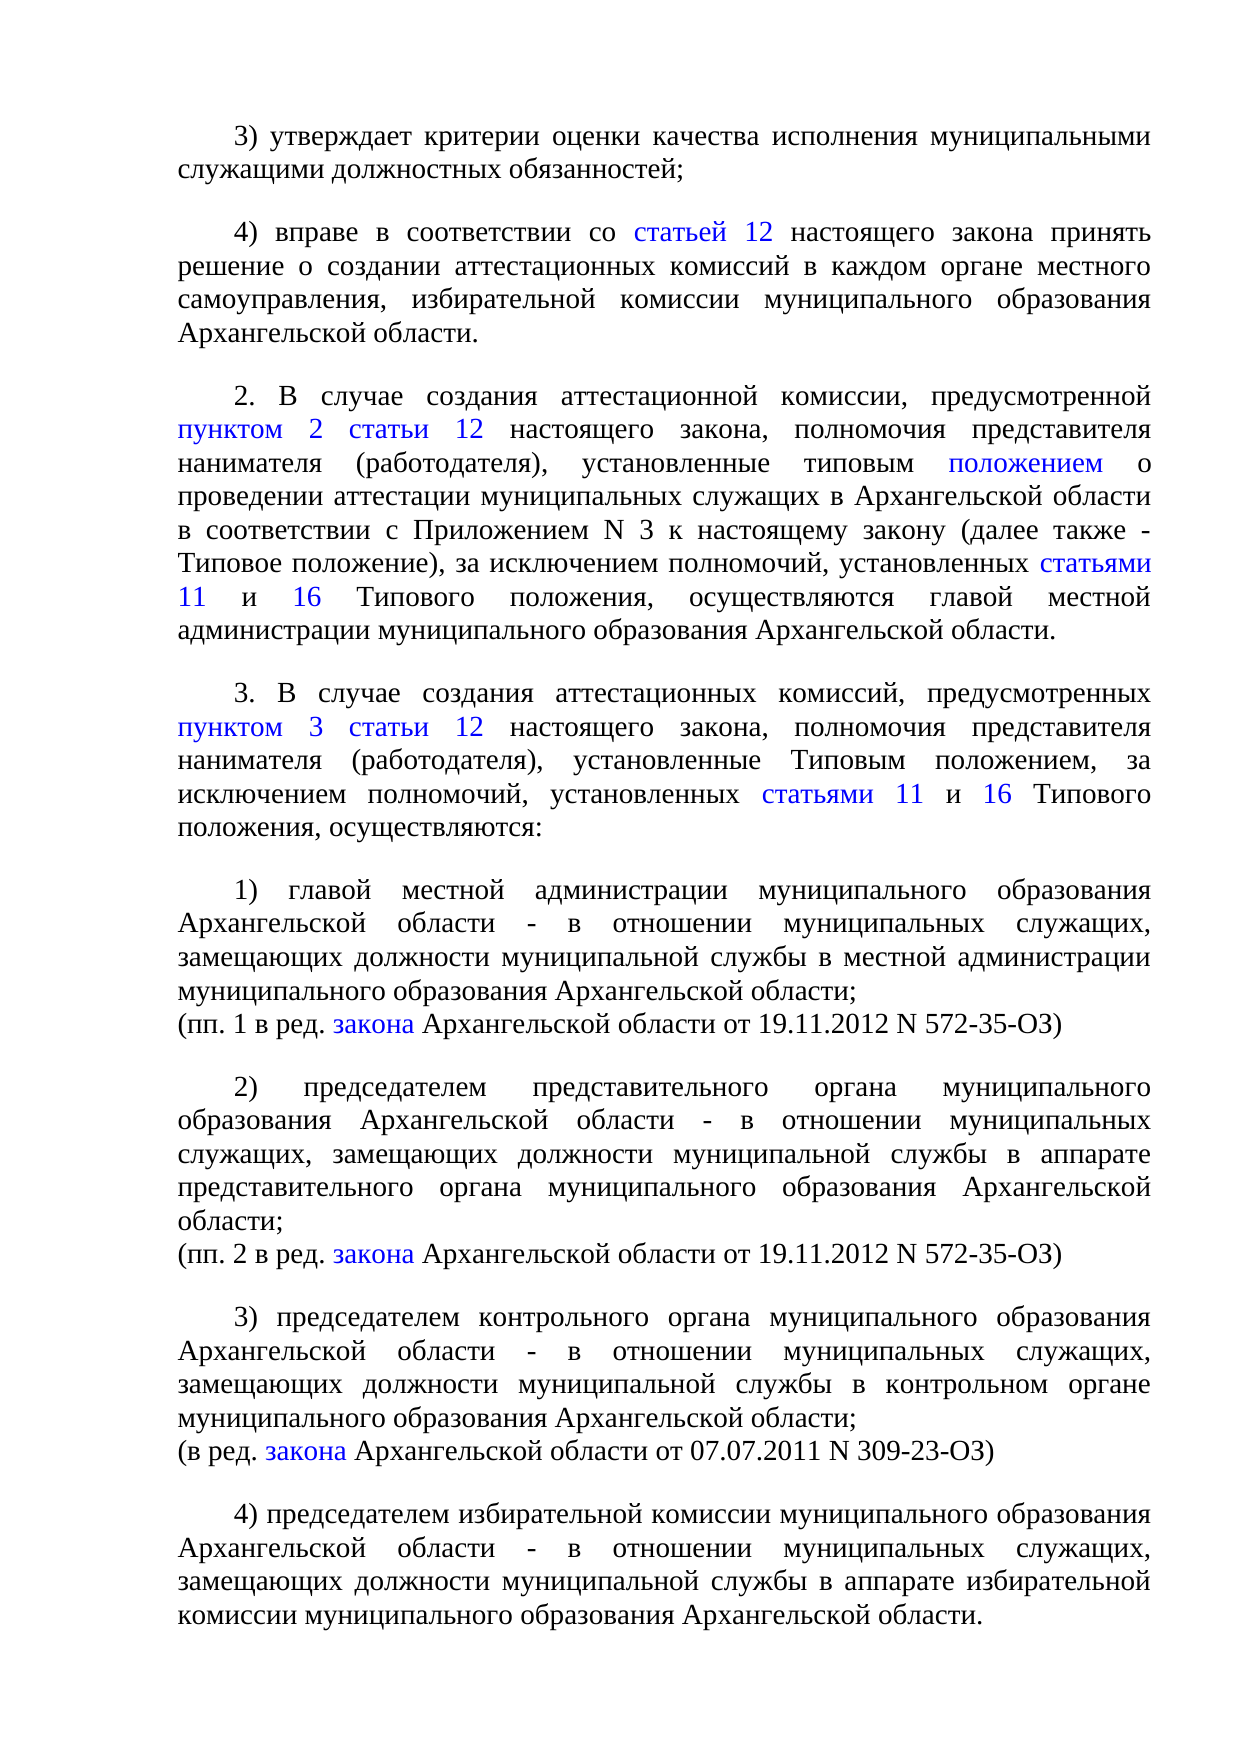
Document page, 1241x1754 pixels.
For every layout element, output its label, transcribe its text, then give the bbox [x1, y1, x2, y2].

text 2) председателем представительного органа муниципального образования Архангельской области - в отношении муниципальных служащих, замещающих должности муниципальной службы в аппарате представительного органа муниципального образования Архангельской области; [177, 1069, 1152, 1237]
text 3) председателем контрольного органа муниципального образования Архангельской области - в отношении муниципальных служащих, замещающих должности муниципальной службы в контрольном органе муниципального образования Архангельской области; [177, 1299, 1152, 1433]
text 3. В случае создания аттестационных комиссий, предусмотренных пунктом 3 статьи 12 настоящего закона, полномочия представителя нанимателя (работодателя), установленные Типовым положением, за исключением полномочий, установленных статьями 11 и 16 Типового положения, осуществляются: [177, 675, 1152, 843]
text 2. В случае создания аттестационной комиссии, предусмотренной пунктом 2 статьи 12 настоящего закона, полномочия представителя нанимателя (работодателя), установленные типовым положением о проведении аттестации муниципальных служащих в Архангельской области в соответствии с Приложением N 3 к настоящему закону (далее также - Типовое положение), за исключением полномочий, установленных статьями 11 и 16 Типового положения, осуществляются главой местной администрации муниципального образования Архангельской области. [177, 378, 1152, 646]
text (в ред. закона Архангельской области от 07.07.2011 N 309-23-ОЗ) [177, 1433, 1152, 1467]
text 3) утверждает критерии оценки качества исполнения муниципальными служащими должностных обязанностей; [177, 118, 1152, 185]
text (пп. 1 в ред. закона Архангельской области от 19.11.2012 N 572-35-ОЗ) [177, 1006, 1152, 1040]
text (пп. 2 в ред. закона Архангельской области от 19.11.2012 N 572-35-ОЗ) [177, 1237, 1152, 1270]
text 1) главой местной администрации муниципального образования Архангельской области - в отношении муниципальных служащих, замещающих должности муниципальной службы в местной администрации муниципального образования Архангельской области; [177, 872, 1152, 1006]
text 4) вправе в соответствии со статьей 12 настоящего закона принять решение о создании аттестационных комиссий в каждом органе местного самоуправления, избирательной комиссии муниципального образования Архангельской области. [177, 214, 1152, 348]
text 4) председателем избирательной комиссии муниципального образования Архангельской области - в отношении муниципальных служащих, замещающих должности муниципальной службы в аппарате избирательной комиссии муниципального образования Архангельской области. [177, 1496, 1152, 1630]
